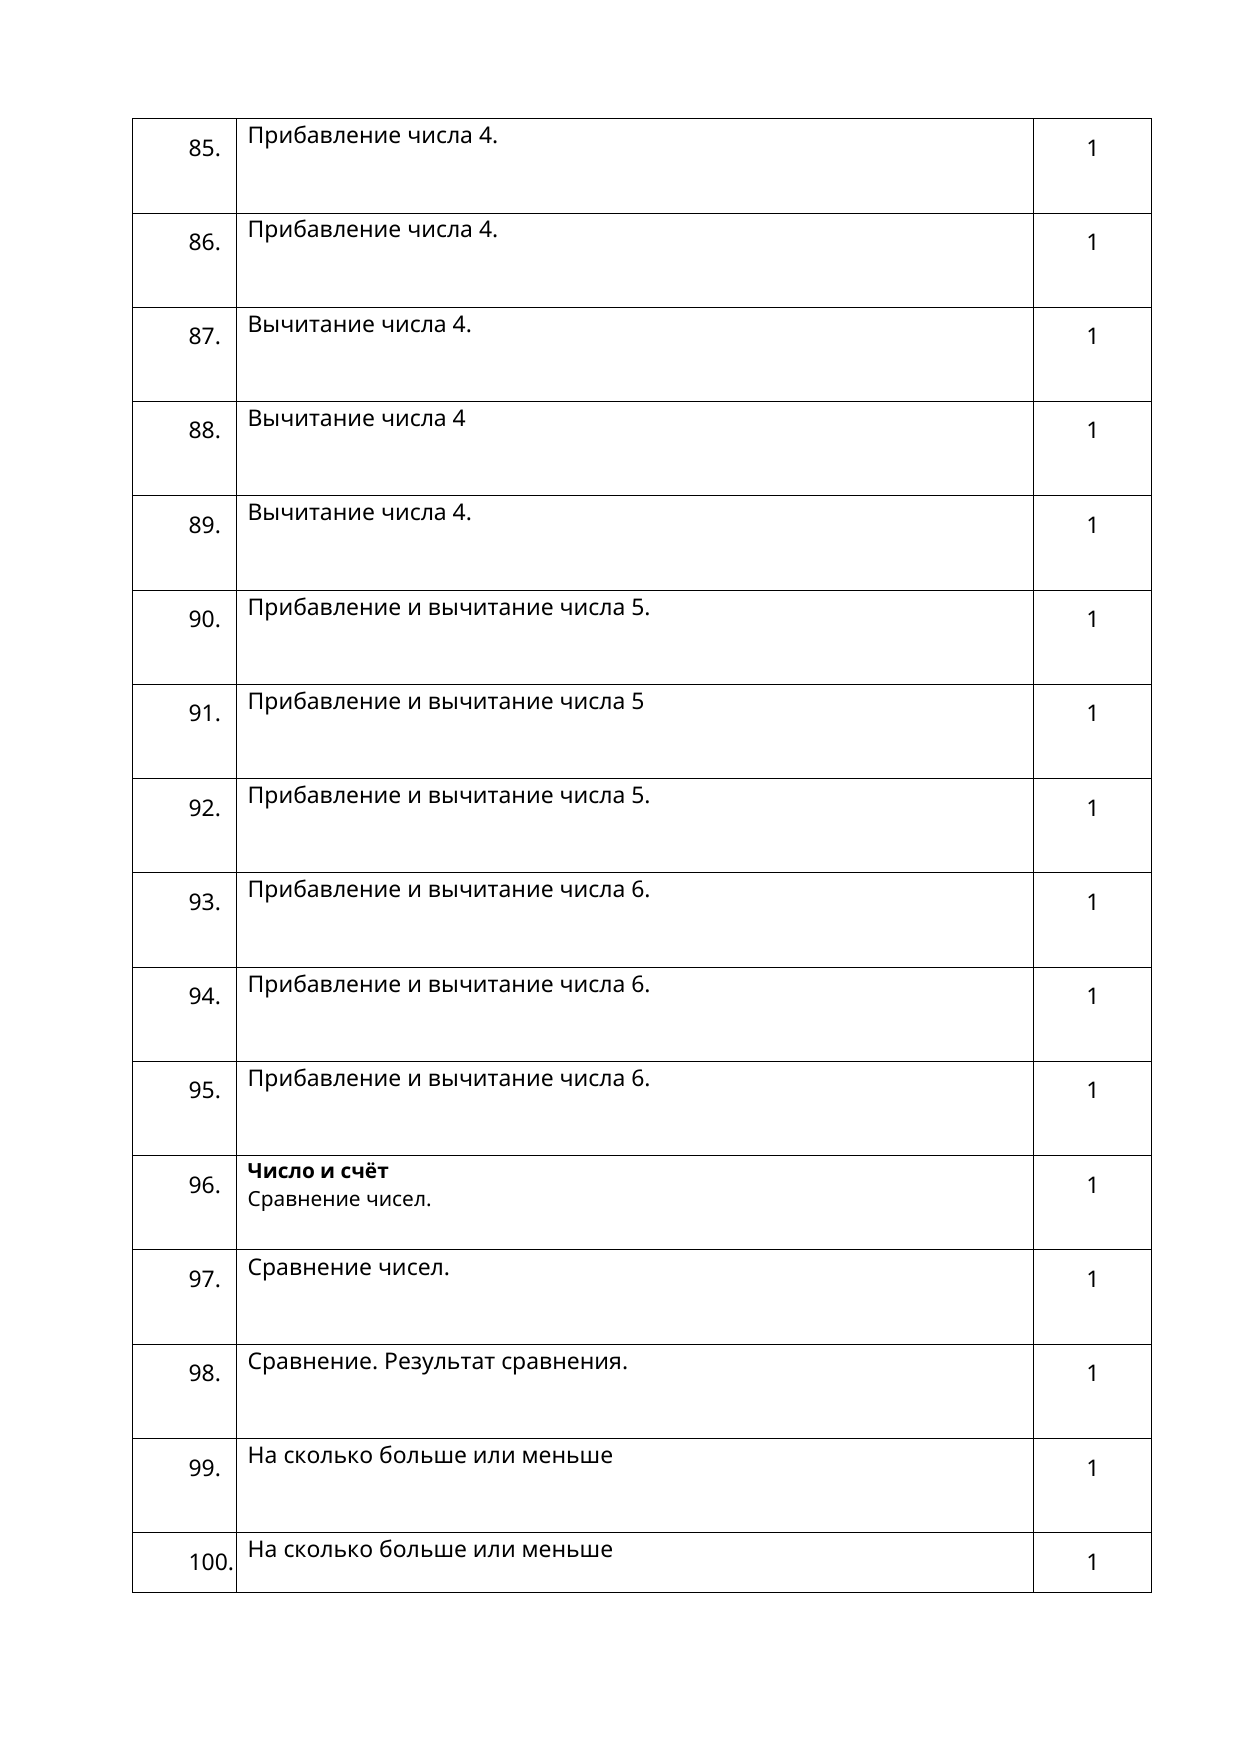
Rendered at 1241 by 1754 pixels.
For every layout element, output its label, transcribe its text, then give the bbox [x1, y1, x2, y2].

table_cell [237, 119, 1033, 212]
table_cell [133, 685, 236, 778]
table_cell 1 [1034, 1250, 1151, 1344]
table_cell Прибавление и вычитание числа 5 [237, 685, 1033, 778]
table_cell На сколько больше или меньше [237, 1533, 1033, 1592]
table_cell [133, 1250, 236, 1344]
table_cell [133, 402, 236, 495]
table_cell Прибавление и вычитание числа 6. [237, 873, 1033, 967]
table_cell Вычитание числа 4 [237, 402, 1033, 495]
table_cell 1 [1034, 1439, 1151, 1532]
table_cell [133, 968, 236, 1061]
table_cell Число и счёт Сравнение чисел. [237, 1156, 1033, 1249]
table_cell Сравнение. Результат сравнения. [237, 1345, 1033, 1438]
table_cell 1 [1034, 1156, 1151, 1249]
table_cell [133, 1345, 236, 1438]
table_cell [133, 779, 236, 872]
table_cell Прибавление и вычитание числа 6. [237, 968, 1033, 1061]
table_cell [133, 119, 236, 212]
table_cell [133, 1062, 236, 1155]
table_cell Вычитание числа 4. [237, 308, 1033, 401]
table_cell 1 [1034, 685, 1151, 778]
table_cell 1 [1034, 1533, 1151, 1592]
table_cell 1 [1034, 1062, 1151, 1155]
table_cell 1 [1034, 119, 1151, 212]
table_cell 1 [1034, 1345, 1151, 1438]
table_cell Сравнение чисел. [237, 1250, 1033, 1344]
table_cell 1 [1034, 308, 1151, 401]
table_cell [133, 591, 236, 684]
table_cell [133, 873, 236, 967]
table_cell [133, 1439, 236, 1532]
table_cell [133, 1156, 236, 1249]
table_cell 1 [1034, 402, 1151, 495]
table_cell 1 [1034, 873, 1151, 967]
table_cell Прибавление и вычитание числа 5. [237, 591, 1033, 684]
table_cell Прибавление и вычитание числа 6. [237, 1062, 1033, 1155]
table_cell [133, 1533, 236, 1592]
table_cell Прибавление числа 4. [237, 214, 1033, 307]
table_cell [133, 214, 236, 307]
table_cell 1 [1034, 591, 1151, 684]
table_cell Прибавление и вычитание числа 5. [237, 779, 1033, 872]
table_cell На сколько больше или меньше [237, 1439, 1033, 1532]
table_cell 1 [1034, 779, 1151, 872]
table_cell [133, 496, 236, 589]
table_cell 1 [1034, 214, 1151, 307]
table_cell Вычитание числа 4. [237, 496, 1033, 589]
table_cell 1 [1034, 496, 1151, 589]
table_cell 1 [1034, 968, 1151, 1061]
table_cell [133, 308, 236, 401]
